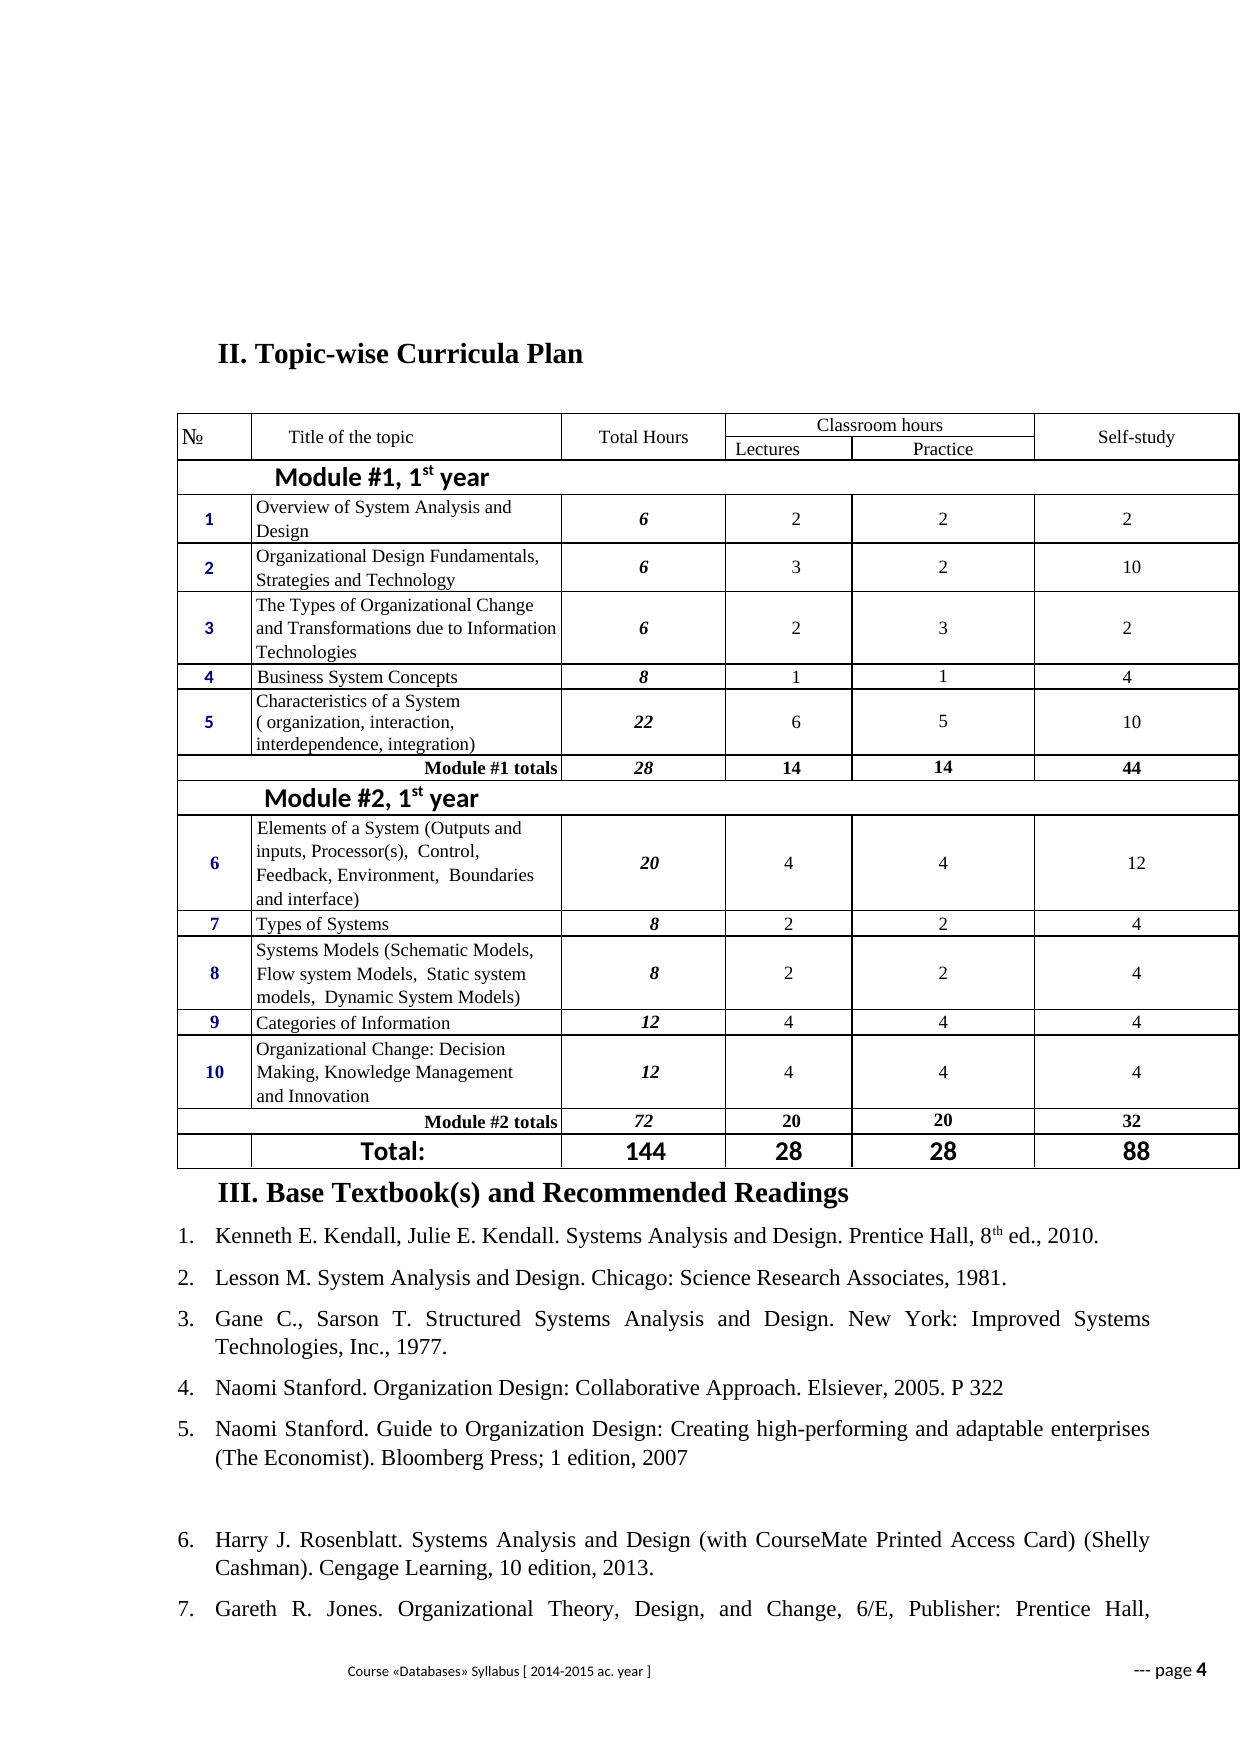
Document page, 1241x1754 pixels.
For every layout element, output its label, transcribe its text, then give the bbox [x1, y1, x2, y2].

table_cell 4 [853, 1036, 1034, 1108]
table_header Classroom hours [726, 414, 1034, 436]
table_cell 4 [726, 816, 851, 910]
table_cell 6 [562, 544, 725, 591]
table_cell 2 [853, 937, 1034, 1009]
table_cell Lectures [726, 437, 851, 459]
table_cell Business System Concepts [252, 665, 561, 688]
table_cell 72 [562, 1109, 725, 1133]
table_cell 14 [853, 756, 1034, 779]
list Harry J. Rosenblatt. Systems Analysis and Design (with CourseMate Printed Access Card) (Shelly Cashman). Cengage Learning, 10 edition, 2013. [177, 1524, 1152, 1581]
table_cell 4 [178, 665, 251, 688]
table_cell Categories of Information [252, 1010, 561, 1034]
table_cell 1 [853, 665, 1034, 688]
table_cell 2 [726, 592, 851, 663]
table_cell Module #1 totals [178, 756, 561, 779]
table_cell 9 [178, 1010, 251, 1034]
table_cell The Types of Organizational Change and Transformations due to Information Technologies [252, 592, 561, 663]
table_cell 8 [178, 937, 251, 1009]
table_cell 6 [562, 495, 725, 542]
table_cell 3 [726, 544, 851, 591]
table_cell Systems Models (Schematic Models, Flow system Models, Static system models, Dynamic System Models) [252, 937, 561, 1009]
table_cell 2 [1035, 495, 1238, 542]
table_cell 10 [178, 1036, 251, 1108]
table_cell 32 [1035, 1109, 1238, 1133]
list Gane C., Sarson T. Structured Systems Analysis and Design. : Improved Systems Technologies, Inc., 1977. [177, 1303, 1152, 1360]
table_cell 7 [178, 911, 251, 935]
text III. Base Textbook(s) and Recommended [217, 1175, 1152, 1208]
table_cell Types of Systems [252, 911, 561, 935]
table_cell 144 [562, 1135, 725, 1167]
table_cell 1 [726, 665, 851, 688]
table_cell 28 [562, 756, 725, 779]
table_cell 2 [726, 911, 851, 935]
table_cell Module #2 totals [178, 1109, 561, 1133]
list Kenneth E. Kendall, Julie E. Kendall. Systems Analysis and Design. Prentice Hall, 8th ed., 2010. [177, 1221, 1152, 1249]
table_cell 20 [726, 1109, 851, 1133]
table_cell Module #2, 1st year [178, 781, 1238, 814]
table_cell 4 [853, 1010, 1034, 1034]
table_cell 4 [1035, 937, 1238, 1009]
table_cell 1 [178, 495, 251, 542]
table_cell 8 [562, 911, 725, 935]
table_cell Organizational Design Fundamentals, Strategies and Technology [252, 544, 561, 591]
table_cell 14 [726, 756, 851, 779]
table_cell 4 [1035, 1036, 1238, 1108]
table_cell 22 [562, 690, 725, 754]
table_cell 2 [853, 544, 1034, 591]
table_cell 44 [1035, 756, 1238, 779]
table_cell 2 [726, 937, 851, 1009]
table_cell 6 [562, 592, 725, 663]
table_cell Organizational Change: Decision Making, Knowledge Management and Innovation [252, 1036, 561, 1108]
table_cell 4 [1035, 1010, 1238, 1034]
text II. Topic-wise Curricula Plan [217, 336, 1152, 370]
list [177, 1594, 1152, 1622]
table_cell 28 [853, 1135, 1034, 1167]
table_cell 2 [853, 911, 1034, 935]
table_cell 6 [726, 690, 851, 754]
table_cell 8 [562, 937, 725, 1009]
table_cell 28 [726, 1135, 851, 1167]
table_cell 6 [178, 816, 251, 910]
list Naomi Stanford. Organization Design: Collaborative Approach. Elsiever, 2005. P 322 [177, 1373, 1152, 1401]
table_cell 2 [853, 495, 1034, 542]
table_cell 20 [562, 816, 725, 910]
table_cell 4 [726, 1036, 851, 1108]
table_cell Practice [853, 437, 1034, 459]
table_cell 10 [1035, 544, 1238, 591]
table_cell 12 [562, 1010, 725, 1034]
table_cell 2 [178, 544, 251, 591]
table_cell 4 [1035, 911, 1238, 935]
table_cell 12 [562, 1036, 725, 1108]
table_cell Elements of a System (Outputs and inputs, Processor(s), Control, Feedback, Environment, Boundaries and interface) [252, 816, 561, 910]
table_cell 5 [853, 690, 1034, 754]
list Naomi Stanford. Guide to Organization Design: Creating high-performing and adaptable enterprises (The Economist). Bloomberg Press; 1 edition, 2007 [177, 1414, 1152, 1471]
table_cell 8 [562, 665, 725, 688]
table_header Title of the topic [252, 414, 561, 459]
table_cell 4 [726, 1010, 851, 1034]
table_cell 3 [178, 592, 251, 663]
table_cell 4 [853, 816, 1034, 910]
table_cell 10 [1035, 690, 1238, 754]
table_cell 12 [1035, 816, 1238, 910]
table_header № [178, 414, 251, 459]
table_header Total Hours [562, 414, 725, 459]
list Lesson M. System Analysis and Design. : Science Research Associates, 1981. [177, 1262, 1152, 1291]
table_cell Overview of System Analysis and Design [252, 495, 561, 542]
table_cell 4 [1035, 665, 1238, 688]
table_cell Module #1, 1st year [178, 461, 1238, 493]
table_cell 5 [178, 690, 251, 754]
table_cell Total: [252, 1135, 561, 1167]
table_cell 2 [726, 495, 851, 542]
table_cell 2 [1035, 592, 1238, 663]
table_cell 3 [853, 592, 1034, 663]
table_header Self-study [1035, 414, 1238, 459]
table_cell 20 [853, 1109, 1034, 1133]
table_cell 88 [1035, 1135, 1238, 1167]
table_cell [178, 1135, 251, 1167]
table_cell Characteristics of a System ( organization, interaction, interdependence, integration) [252, 690, 561, 754]
